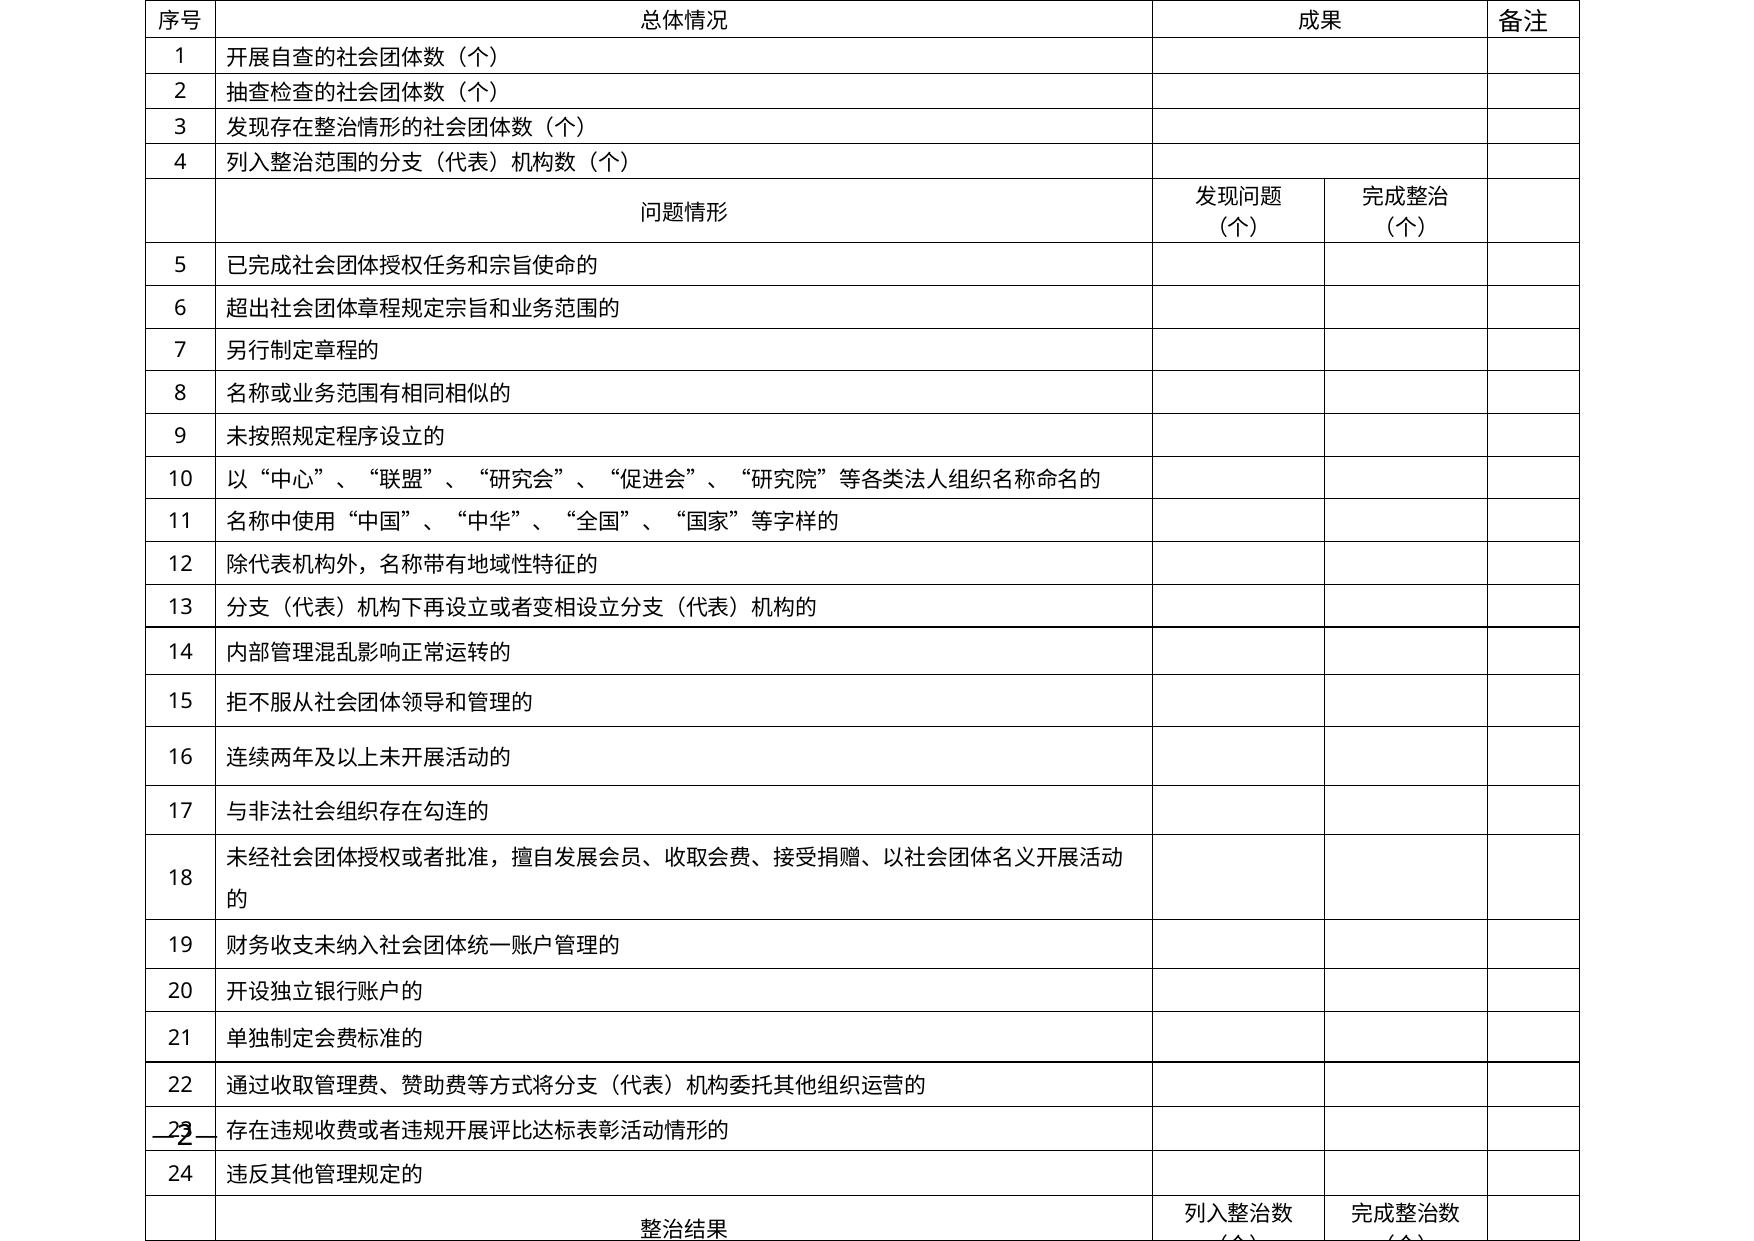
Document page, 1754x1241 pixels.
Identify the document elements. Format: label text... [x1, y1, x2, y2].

table_cell [1488, 74, 1579, 107]
table_cell [1325, 628, 1487, 674]
table_cell [1325, 835, 1487, 918]
table_cell [1325, 499, 1487, 541]
table_cell [1488, 675, 1579, 726]
table_cell [1153, 1012, 1324, 1061]
table_cell [1488, 920, 1579, 968]
table_cell [1325, 585, 1487, 626]
table_cell [1488, 969, 1579, 1011]
table_cell 7 [146, 329, 215, 370]
table_cell [1488, 1151, 1579, 1195]
table_cell 拒不服从社会团体领导和管理的 [216, 675, 1152, 726]
table_cell 连续两年及以上未开展活动的 [216, 727, 1152, 784]
table_cell [1488, 329, 1579, 370]
table_cell [1325, 969, 1487, 1011]
table_cell 名称或业务范围有相同相似的 [216, 371, 1152, 413]
table_cell [1325, 920, 1487, 968]
table_cell 除代表机构外，名称带有地域性特征的 [216, 542, 1152, 584]
table_cell [1325, 786, 1487, 834]
table_cell 16 [146, 727, 215, 784]
table_cell [1153, 286, 1324, 327]
table_cell [1325, 1063, 1487, 1106]
table_cell 以“中心”、“联盟”、“研究会”、“促进会”、“研究院”等各类法人组织名称命名的 [216, 457, 1152, 498]
table_cell 单独制定会费标准的 [216, 1012, 1152, 1061]
table_cell [1488, 1196, 1579, 1240]
table_cell [1153, 243, 1324, 285]
table_cell 开设独立银行账户的 [216, 969, 1152, 1011]
table_cell 完成整治（个） [1325, 179, 1487, 242]
table_cell [1325, 1151, 1487, 1195]
table_cell [1153, 38, 1487, 72]
table_header 备注 [1488, 1, 1579, 37]
table_cell [1488, 286, 1579, 327]
table_cell 22 [146, 1063, 215, 1106]
table_cell 另行制定章程的 [216, 329, 1152, 370]
table_cell [1153, 1107, 1324, 1150]
table_cell [1325, 286, 1487, 327]
table_cell 未按照规定程序设立的 [216, 414, 1152, 456]
table_cell [1488, 499, 1579, 541]
table_cell 19 [146, 920, 215, 968]
table_cell 6 [146, 286, 215, 327]
table_cell 2 [146, 74, 215, 107]
table_cell [1488, 457, 1579, 498]
table_cell [1153, 585, 1324, 626]
table_cell 13 [146, 585, 215, 626]
table_cell [1488, 542, 1579, 584]
table_cell 14 [146, 628, 215, 674]
table_cell [1488, 727, 1579, 784]
table_cell [1488, 585, 1579, 626]
table_cell [1325, 675, 1487, 726]
table_cell [1488, 1012, 1579, 1061]
table_cell [1325, 542, 1487, 584]
table_cell [146, 179, 215, 242]
table_cell 9 [146, 414, 215, 456]
table_cell 违反其他管理规定的 [216, 1151, 1152, 1195]
table_cell [1488, 628, 1579, 674]
table_cell [1325, 1107, 1487, 1150]
table_cell 抽查检查的社会团体数（个） [216, 74, 1152, 107]
table_cell [1488, 835, 1579, 918]
table_cell [1153, 920, 1324, 968]
table_cell [1153, 1151, 1324, 1195]
table_cell [1488, 1063, 1579, 1106]
table_cell [1488, 1107, 1579, 1150]
table_cell 3 [146, 109, 215, 143]
table_cell [1488, 371, 1579, 413]
table_cell [1153, 628, 1324, 674]
table_cell [1488, 144, 1579, 178]
table_cell [1153, 144, 1487, 178]
table_cell 问题情形 [216, 179, 1152, 242]
table_cell [1488, 109, 1579, 143]
table_cell [1325, 329, 1487, 370]
table_cell 完成整治数（个） [1325, 1196, 1487, 1240]
table_header 总体情况 [216, 1, 1152, 37]
table_cell 4 [146, 144, 215, 178]
table_cell 列入整治范围的分支（代表）机构数（个） [216, 144, 1152, 178]
table_cell 列入整治数（个） [1153, 1196, 1324, 1240]
table_cell [1488, 243, 1579, 285]
table_cell 15 [146, 675, 215, 726]
table_cell [1153, 74, 1487, 107]
table_cell 12 [146, 542, 215, 584]
table_cell [1488, 414, 1579, 456]
table_cell 1 [146, 38, 215, 72]
table_cell 17 [146, 786, 215, 834]
table_cell 18 [146, 835, 215, 918]
table_cell 分支（代表）机构下再设立或者变相设立分支（代表）机构的 [216, 585, 1152, 626]
table_cell 名称中使用“中国”、“中华”、“全国”、“国家”等字样的 [216, 499, 1152, 541]
table_cell [146, 1196, 215, 1240]
table_cell [1153, 542, 1324, 584]
table_cell 23 [146, 1107, 215, 1150]
table_cell 21 [146, 1012, 215, 1061]
table_cell [1153, 1063, 1324, 1106]
table_cell 10 [146, 457, 215, 498]
table_cell [1153, 109, 1487, 143]
table_cell 通过收取管理费、赞助费等方式将分支（代表）机构委托其他组织运营的 [216, 1063, 1152, 1106]
table_cell [1488, 786, 1579, 834]
table_cell [1153, 457, 1324, 498]
table_cell 存在违规收费或者违规开展评比达标表彰活动情形的 [216, 1107, 1152, 1150]
table_cell 内部管理混乱影响正常运转的 [216, 628, 1152, 674]
table_cell [1153, 835, 1324, 918]
table_cell 未经社会团体授权或者批准，擅自发展会员、收取会费、接受捐赠、以社会团体名义开展活动的 [216, 835, 1152, 918]
table_cell [1325, 243, 1487, 285]
table_cell [1488, 179, 1579, 242]
table_cell [1153, 727, 1324, 784]
table_cell [1153, 675, 1324, 726]
table_header 序号 [146, 1, 215, 37]
table_cell [1325, 457, 1487, 498]
table_cell [1153, 371, 1324, 413]
table_cell 开展自查的社会团体数（个） [216, 38, 1152, 72]
table_cell 财务收支未纳入社会团体统一账户管理的 [216, 920, 1152, 968]
table_cell [1153, 499, 1324, 541]
table_cell 5 [146, 243, 215, 285]
table_header 成果 [1153, 1, 1487, 37]
table_cell 发现问题（个） [1153, 179, 1324, 242]
table_cell 发现存在整治情形的社会团体数（个） [216, 109, 1152, 143]
table_cell [1325, 1012, 1487, 1061]
table_cell [1325, 414, 1487, 456]
table_cell 20 [146, 969, 215, 1011]
table_cell [1325, 727, 1487, 784]
table_cell 与非法社会组织存在勾连的 [216, 786, 1152, 834]
table_cell [1488, 38, 1579, 72]
table_cell 24 [146, 1151, 215, 1195]
table_cell 8 [146, 371, 215, 413]
table_cell 已完成社会团体授权任务和宗旨使命的 [216, 243, 1152, 285]
table_cell [1325, 371, 1487, 413]
table_cell [1153, 414, 1324, 456]
table_cell [1153, 329, 1324, 370]
table_cell 整治结果 [216, 1196, 1152, 1240]
table_cell [1153, 786, 1324, 834]
table_cell 11 [146, 499, 215, 541]
table_cell [1153, 969, 1324, 1011]
table_cell 超出社会团体章程规定宗旨和业务范围的 [216, 286, 1152, 327]
